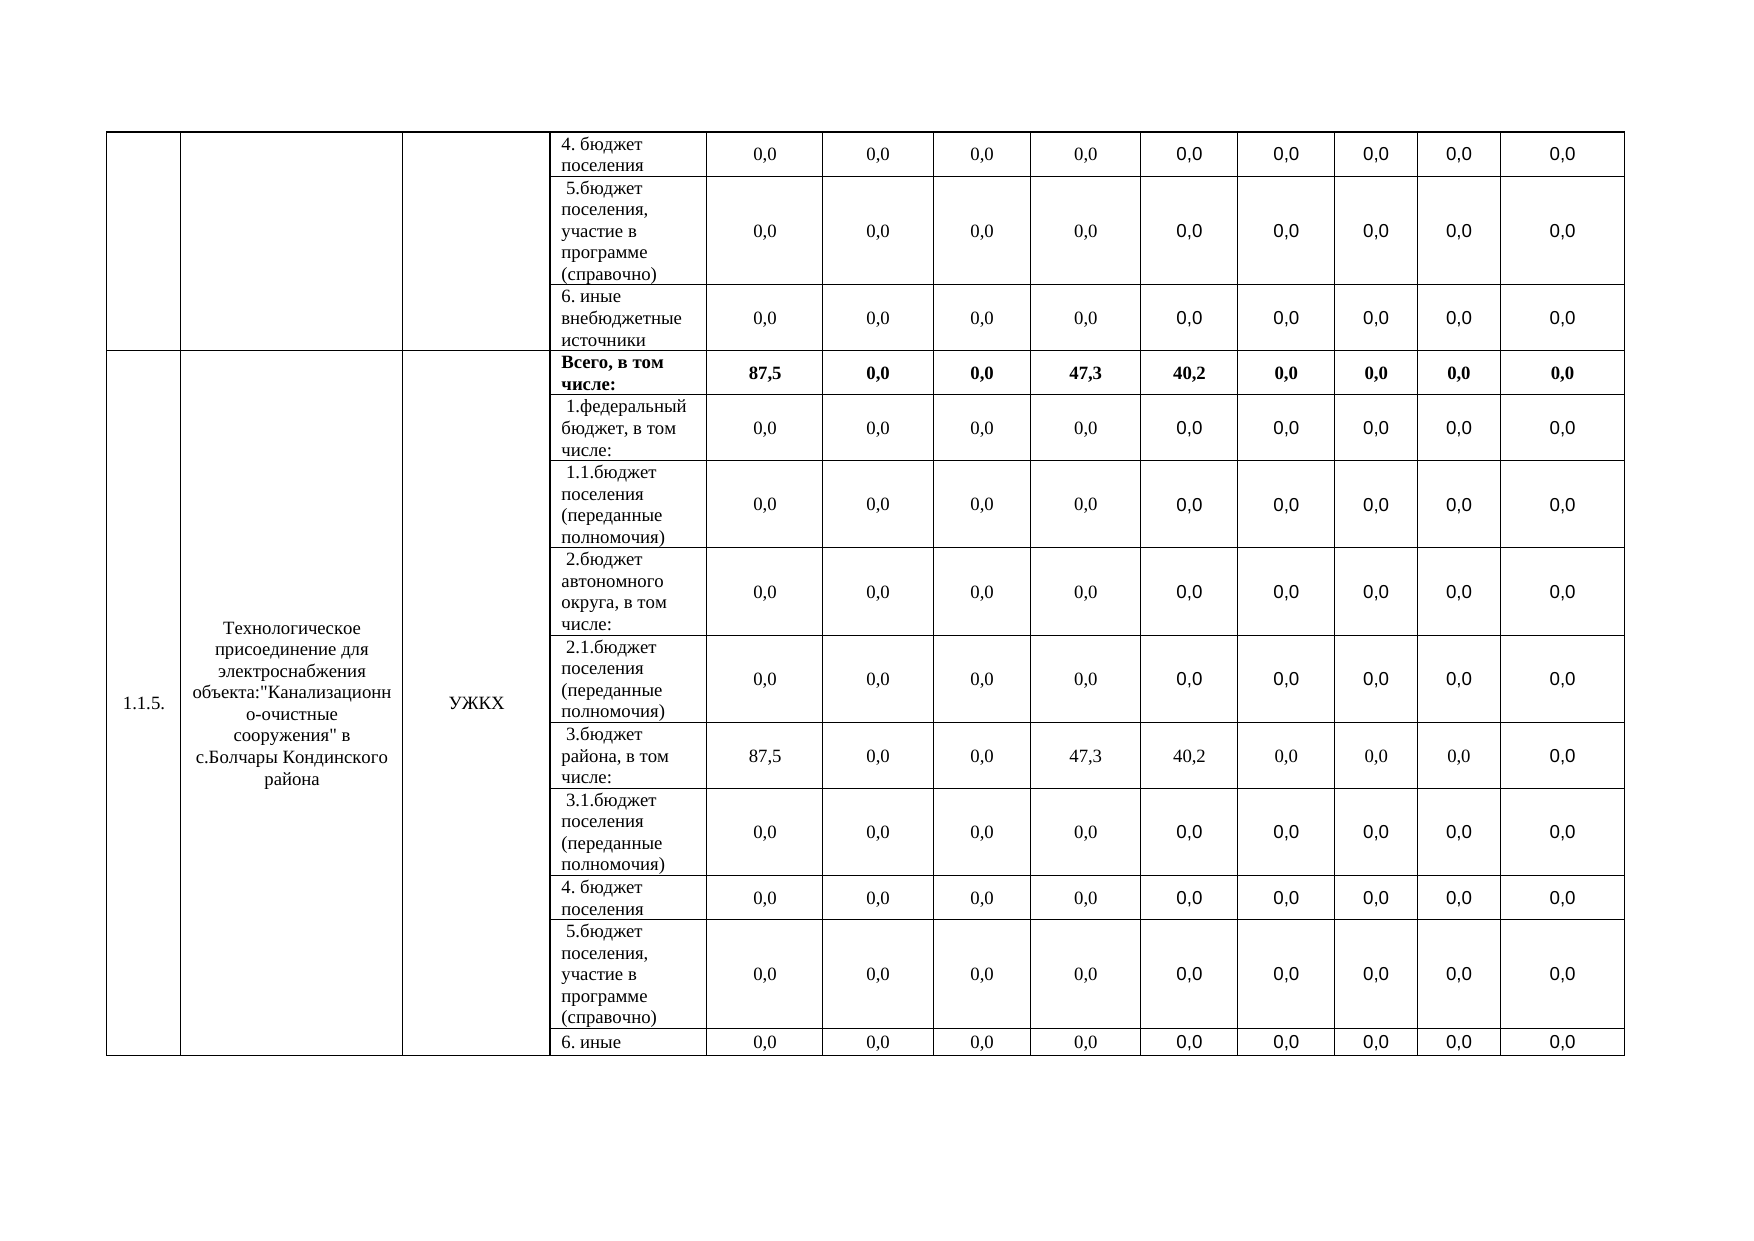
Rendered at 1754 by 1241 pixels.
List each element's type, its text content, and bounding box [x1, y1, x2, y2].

table_cell 0,0 [1141, 789, 1237, 875]
table_cell 0,0 [1418, 548, 1500, 634]
table_cell 0,0 [1238, 1029, 1334, 1054]
table_cell 1.1.бюджет поселения (переданные полномочия) [551, 461, 706, 547]
table_cell 0,0 [1335, 177, 1417, 284]
table_cell 0,0 [1501, 789, 1624, 875]
table_cell 0,0 [1501, 351, 1624, 394]
table_cell 0,0 [1335, 133, 1417, 176]
table_cell 0,0 [1031, 876, 1140, 919]
table_cell 0,0 [1501, 461, 1624, 547]
table_cell 0,0 [1418, 876, 1500, 919]
table_cell 0,0 [1501, 548, 1624, 634]
table_cell 0,0 [823, 285, 933, 350]
table_cell 0,0 [1238, 876, 1334, 919]
table_cell 0,0 [1238, 461, 1334, 547]
table_cell 0,0 [934, 636, 1030, 722]
table_cell 0,0 [823, 876, 933, 919]
table_cell 0,0 [823, 177, 933, 284]
table_cell 2.бюджет автономного округа, в том числе: [551, 548, 706, 634]
table_cell 0,0 [1031, 1029, 1140, 1054]
table_cell 0,0 [1501, 285, 1624, 350]
table_cell 0,0 [707, 133, 822, 176]
table_cell 0,0 [823, 548, 933, 634]
table_cell 0,0 [1031, 920, 1140, 1028]
table_cell 0,0 [1501, 1029, 1624, 1054]
table_cell 0,0 [707, 285, 822, 350]
table_cell 0,0 [934, 285, 1030, 350]
table_cell 0,0 [1418, 177, 1500, 284]
table_cell 3.бюджет района, в том числе: [551, 723, 706, 788]
table_cell 0,0 [1238, 920, 1334, 1028]
table_cell 87,5 [707, 351, 822, 394]
table_cell 0,0 [823, 920, 933, 1028]
table_cell 0,0 [707, 548, 822, 634]
table_cell 0,0 [1418, 789, 1500, 875]
table_cell 0,0 [707, 789, 822, 875]
table_cell 0,0 [1418, 920, 1500, 1028]
table_cell 0,0 [823, 133, 933, 176]
table_cell 47,3 [1031, 351, 1140, 394]
table_cell Технологическое присоединение для электроснабжения объекта:"Канализационно-очистные сооружения" в с.Болчары Кондинского района [181, 351, 402, 1054]
table_cell 0,0 [1335, 876, 1417, 919]
table_cell 0,0 [1335, 285, 1417, 350]
table_cell 0,0 [1501, 723, 1624, 788]
table_cell 2.1.бюджет поселения (переданные полномочия) [551, 636, 706, 722]
table_cell 0,0 [1141, 920, 1237, 1028]
table_cell 47,3 [1031, 723, 1140, 788]
table_cell 0,0 [1031, 395, 1140, 460]
table_cell 4. бюджет поселения [551, 133, 706, 176]
table_cell 0,0 [934, 548, 1030, 634]
table_cell 6. иные внебюджетные источники [551, 285, 706, 350]
table_cell 0,0 [1335, 351, 1417, 394]
table_cell 0,0 [1141, 285, 1237, 350]
table_cell Всего, в том числе: [551, 351, 706, 394]
table_cell 40,2 [1141, 351, 1237, 394]
table_cell 0,0 [823, 351, 933, 394]
table_cell 0,0 [1335, 789, 1417, 875]
table_cell 0,0 [1141, 395, 1237, 460]
table_cell 5.бюджет поселения, участие в программе (справочно) [551, 920, 706, 1028]
table_cell 0,0 [707, 1029, 822, 1054]
table_cell 87,5 [707, 723, 822, 788]
table_cell УЖКХ [403, 351, 549, 1054]
table_cell 0,0 [823, 723, 933, 788]
table_cell 0,0 [707, 395, 822, 460]
table_cell 1.федеральный бюджет, в том числе: [551, 395, 706, 460]
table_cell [551, 1029, 706, 1054]
table_cell 0,0 [1418, 285, 1500, 350]
table_cell 0,0 [1238, 285, 1334, 350]
table_cell 0,0 [934, 1029, 1030, 1054]
table_cell 0,0 [1238, 133, 1334, 176]
table_cell 0,0 [1501, 876, 1624, 919]
table_cell 0,0 [934, 133, 1030, 176]
table_cell 0,0 [1141, 461, 1237, 547]
table_cell 0,0 [707, 636, 822, 722]
table_cell 0,0 [1141, 133, 1237, 176]
table_cell 0,0 [707, 177, 822, 284]
table_cell 0,0 [1335, 636, 1417, 722]
table_cell 0,0 [1238, 723, 1334, 788]
table_cell 5.бюджет поселения, участие в программе (справочно) [551, 177, 706, 284]
table_cell 0,0 [1031, 133, 1140, 176]
table_cell 3.1.бюджет поселения (переданные полномочия) [551, 789, 706, 875]
table_cell 0,0 [1031, 789, 1140, 875]
table_cell 0,0 [1238, 548, 1334, 634]
table_cell 0,0 [1141, 636, 1237, 722]
table_cell 0,0 [934, 876, 1030, 919]
table_cell 0,0 [934, 723, 1030, 788]
table_cell 0,0 [1335, 548, 1417, 634]
table_cell 0,0 [1335, 461, 1417, 547]
table_cell 0,0 [707, 876, 822, 919]
table_cell 0,0 [1238, 636, 1334, 722]
table_cell 0,0 [934, 395, 1030, 460]
table_cell 0,0 [1418, 636, 1500, 722]
table_cell 0,0 [1238, 789, 1334, 875]
table_cell 0,0 [934, 351, 1030, 394]
table_cell 0,0 [1418, 351, 1500, 394]
table_cell 0,0 [934, 461, 1030, 547]
table_cell 0,0 [1418, 1029, 1500, 1054]
table_cell 40,2 [1141, 723, 1237, 788]
table_cell 0,0 [1238, 177, 1334, 284]
table_cell 0,0 [1418, 723, 1500, 788]
table_cell 0,0 [1335, 1029, 1417, 1054]
table_cell 0,0 [707, 461, 822, 547]
table_cell 0,0 [823, 636, 933, 722]
table_cell 0,0 [823, 395, 933, 460]
table_cell 0,0 [1238, 395, 1334, 460]
table_cell 0,0 [1141, 1029, 1237, 1054]
table_cell 4. бюджет поселения [551, 876, 706, 919]
table_cell 0,0 [1335, 395, 1417, 460]
table_cell 0,0 [1418, 395, 1500, 460]
table_cell 0,0 [1031, 461, 1140, 547]
table_cell 0,0 [1031, 636, 1140, 722]
table_cell 1.1.5. [107, 351, 180, 1054]
table_cell 0,0 [823, 789, 933, 875]
table_cell 0,0 [1501, 920, 1624, 1028]
table_cell 0,0 [1031, 177, 1140, 284]
table_cell 0,0 [1501, 636, 1624, 722]
table_cell 0,0 [1501, 177, 1624, 284]
table_cell 0,0 [823, 461, 933, 547]
table_cell 0,0 [1335, 920, 1417, 1028]
table_cell 0,0 [707, 920, 822, 1028]
table_cell 0,0 [1501, 133, 1624, 176]
table_cell 0,0 [1141, 548, 1237, 634]
table_cell 0,0 [1238, 351, 1334, 394]
table_cell 0,0 [1031, 285, 1140, 350]
table_cell 0,0 [934, 789, 1030, 875]
table_cell 0,0 [1335, 723, 1417, 788]
table_cell 0,0 [934, 177, 1030, 284]
table_cell 0,0 [1141, 177, 1237, 284]
table_cell 0,0 [934, 920, 1030, 1028]
table_cell 0,0 [823, 1029, 933, 1054]
table_cell 0,0 [1418, 461, 1500, 547]
table_cell 0,0 [1031, 548, 1140, 634]
table_cell 0,0 [1418, 133, 1500, 176]
table_cell 0,0 [1501, 395, 1624, 460]
table_cell 0,0 [1141, 876, 1237, 919]
